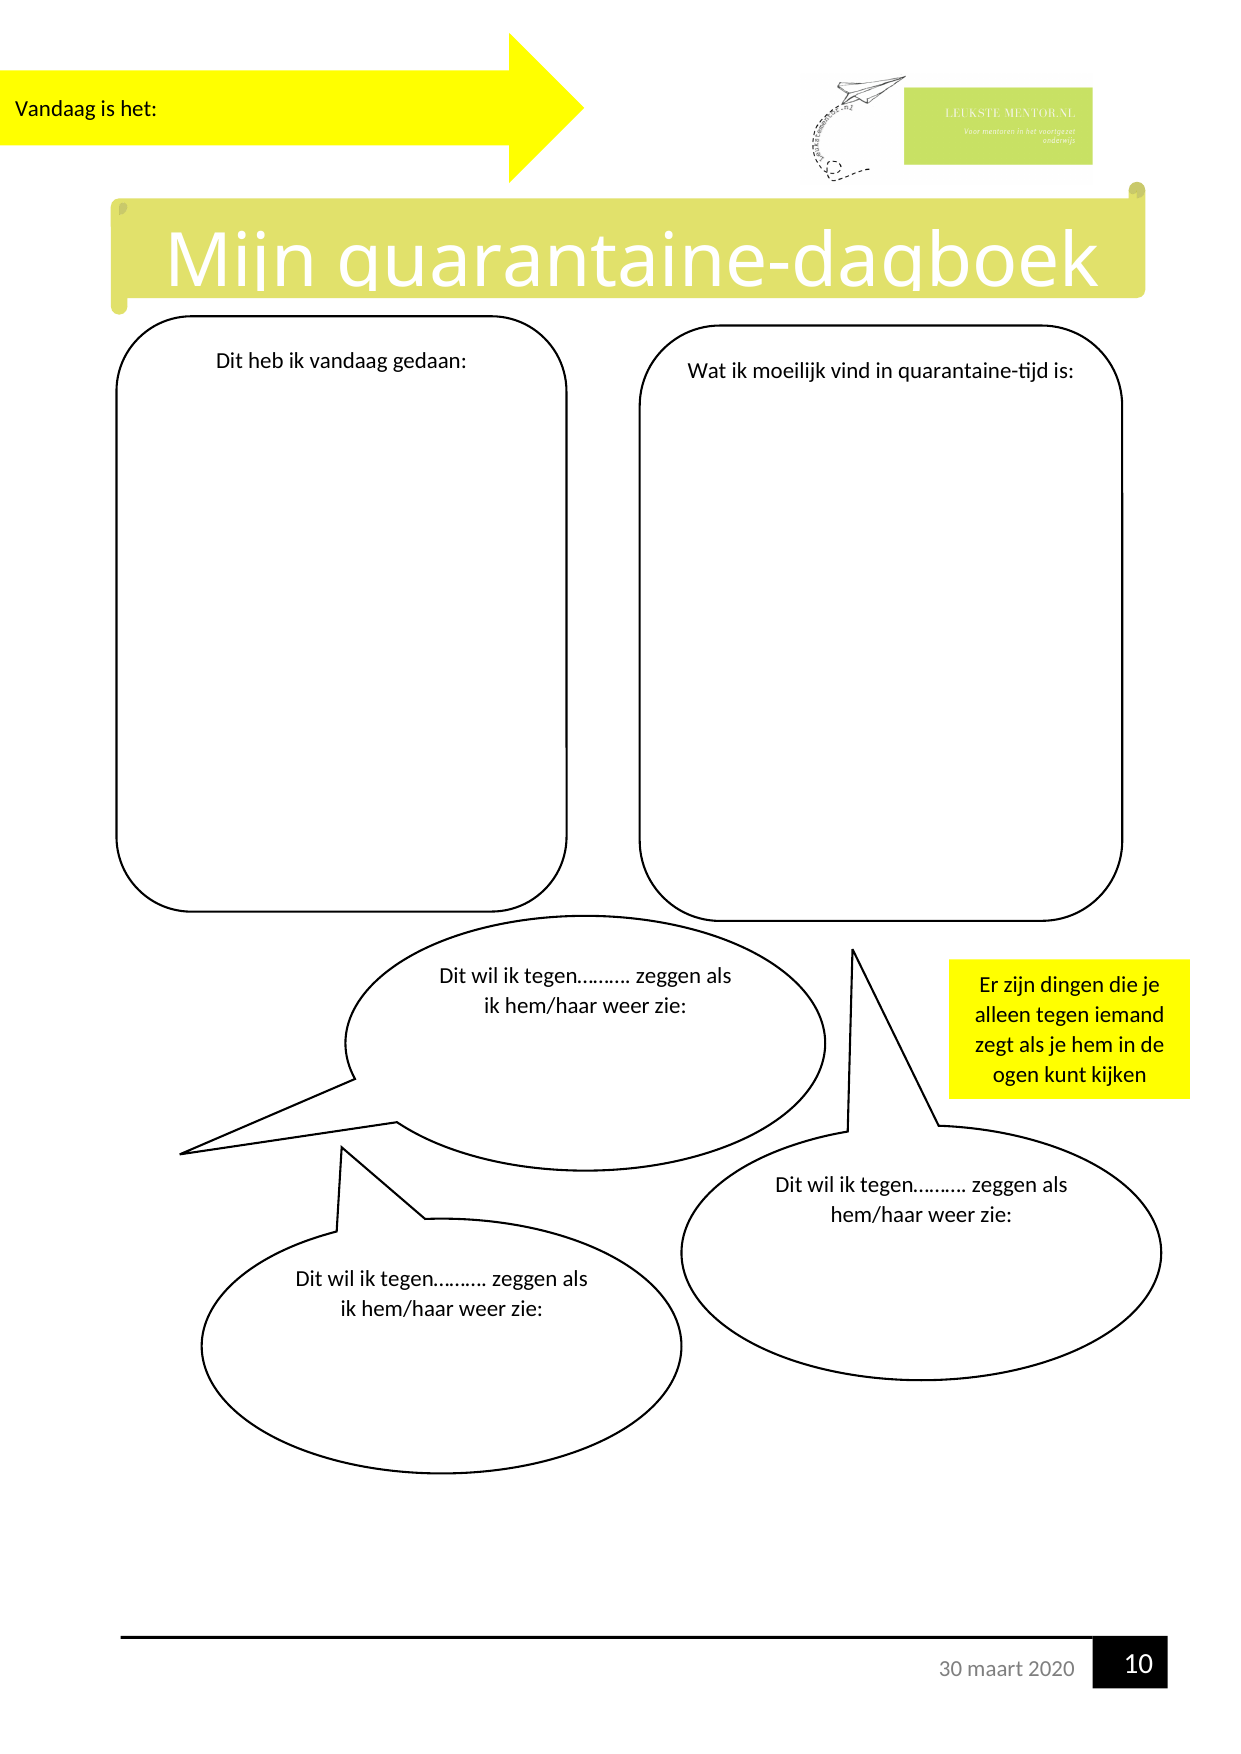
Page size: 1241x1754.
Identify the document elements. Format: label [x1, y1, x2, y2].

picture [800, 73, 1093, 185]
